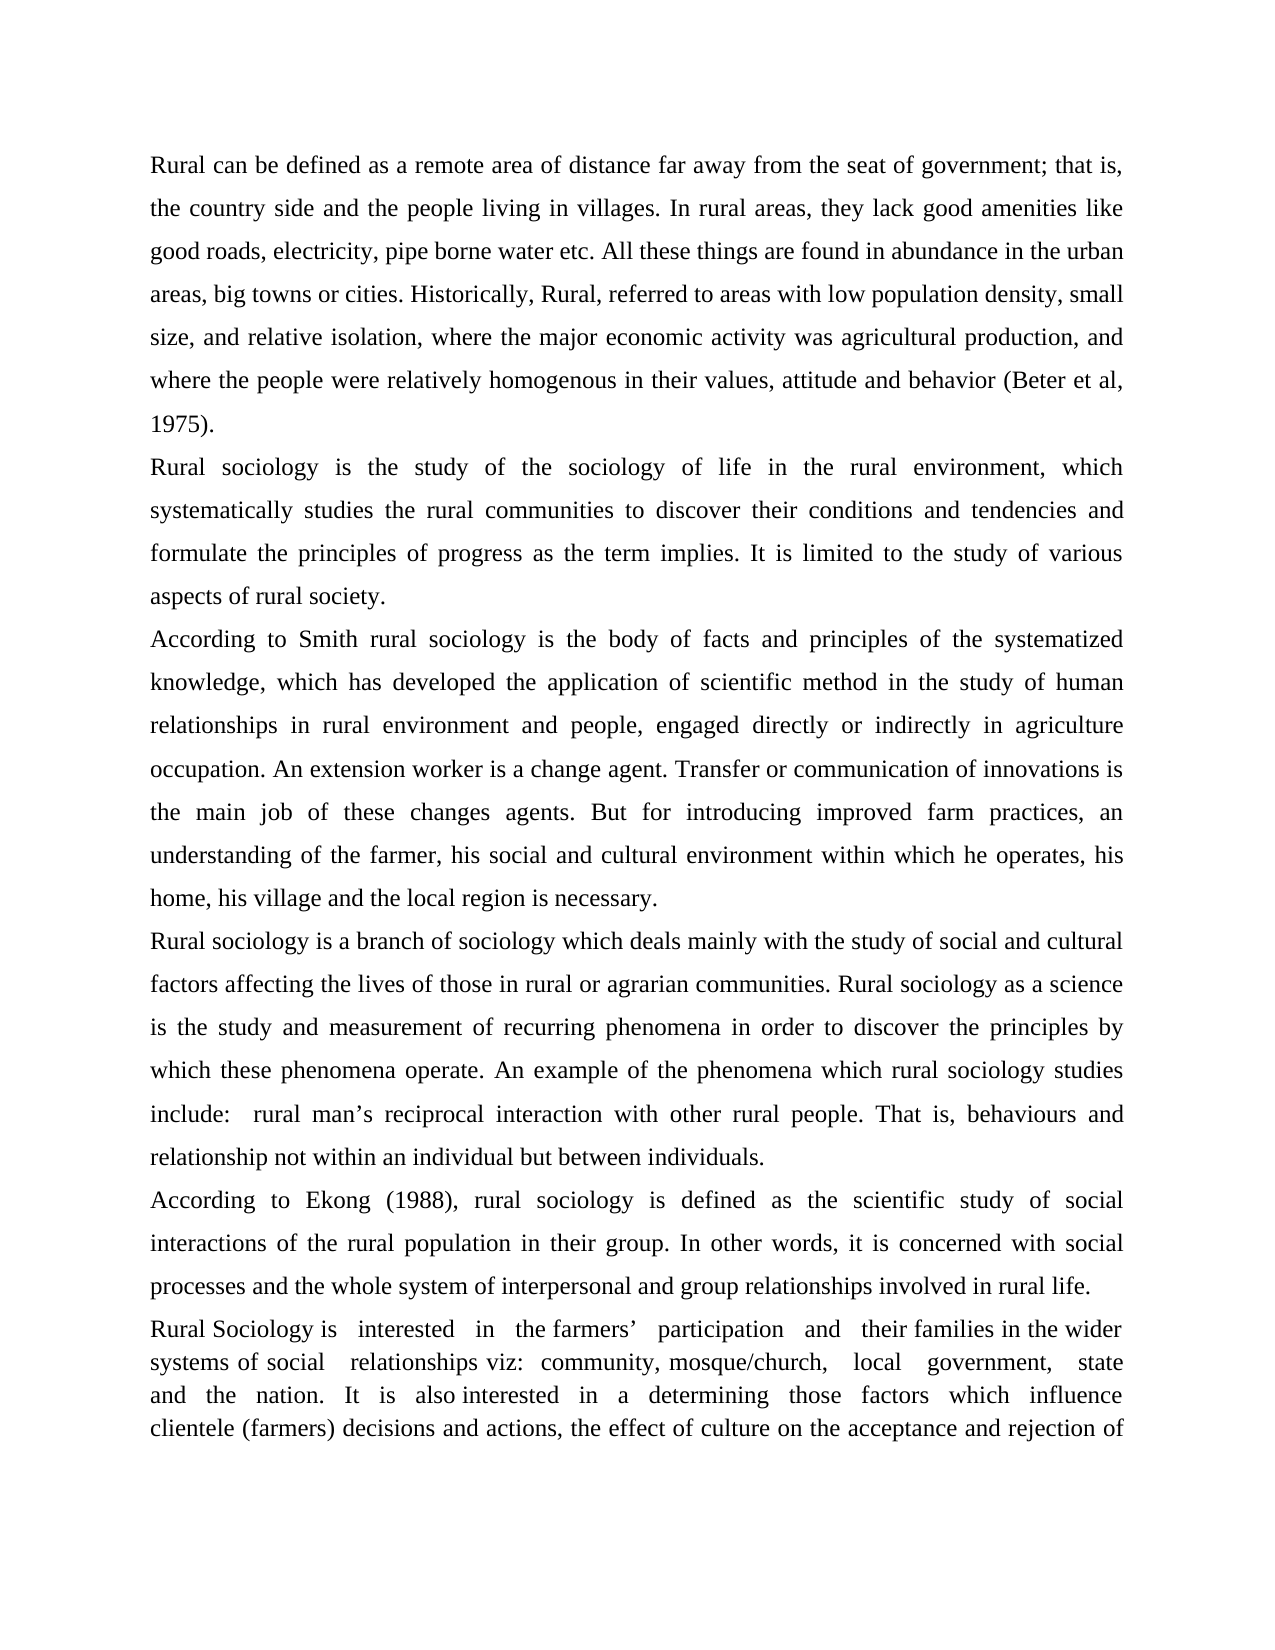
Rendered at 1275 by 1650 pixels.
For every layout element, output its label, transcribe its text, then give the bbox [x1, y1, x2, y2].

text Rural sociology is a branch of sociology which deals mainly with the study of social and cultural factors affecting the lives of those in rural or agrarian communities. Rural sociology as a science is the study and measurement of recurring phenomena in order to discover the principles by which these phenomena operate. An example of the phenomena which rural sociology studies include: rural man’s reciprocal interaction with other rural people. That is, behaviours and relationship not within an individual but between individuals. [150, 926, 1125, 1171]
text According to Ekong (1988), rural sociology is defined as the scientific study of social interactions of the rural population in their group. In other words, it is concerned with social processes and the whole system of interpersonal and group relationships involved in rural life. [150, 1185, 1125, 1300]
text Rural can be defined as a remote area of distance far away from the seat of government; that is, the country side and the people living in villages. In rural areas, they lack good amenities like good roads, electricity, pipe borne water etc. All these things are found in abundance in the urban areas, big towns or cities. Historically, Rural, referred to areas with low population density, small size, and relative isolation, where the major economic activity was agricultural production, and where the people were relatively homogenous in their values, attitude and behavior (Beter et al, 1975). [150, 150, 1125, 437]
text According to Smith rural sociology is the body of facts and principles of the systematized knowledge, which has developed the application of scientific method in the study of human relationships in rural environment and people, engaged directly or indirectly in agriculture occupation. An extension worker is a change agent. Transfer or communication of innovations is the main job of these changes agents. But for introducing improved farm practices, an understanding of the farmer, his social and cultural environment within which he operates, his home, his village and the local region is necessary. [150, 624, 1125, 912]
text Rural sociology is the study of the sociology of life in the rural environment, which systematically studies the rural communities to discover their conditions and tendencies and formulate the principles of progress as the term implies. It is limited to the study of various aspects of rural society. [150, 452, 1125, 610]
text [150, 1314, 1125, 1442]
